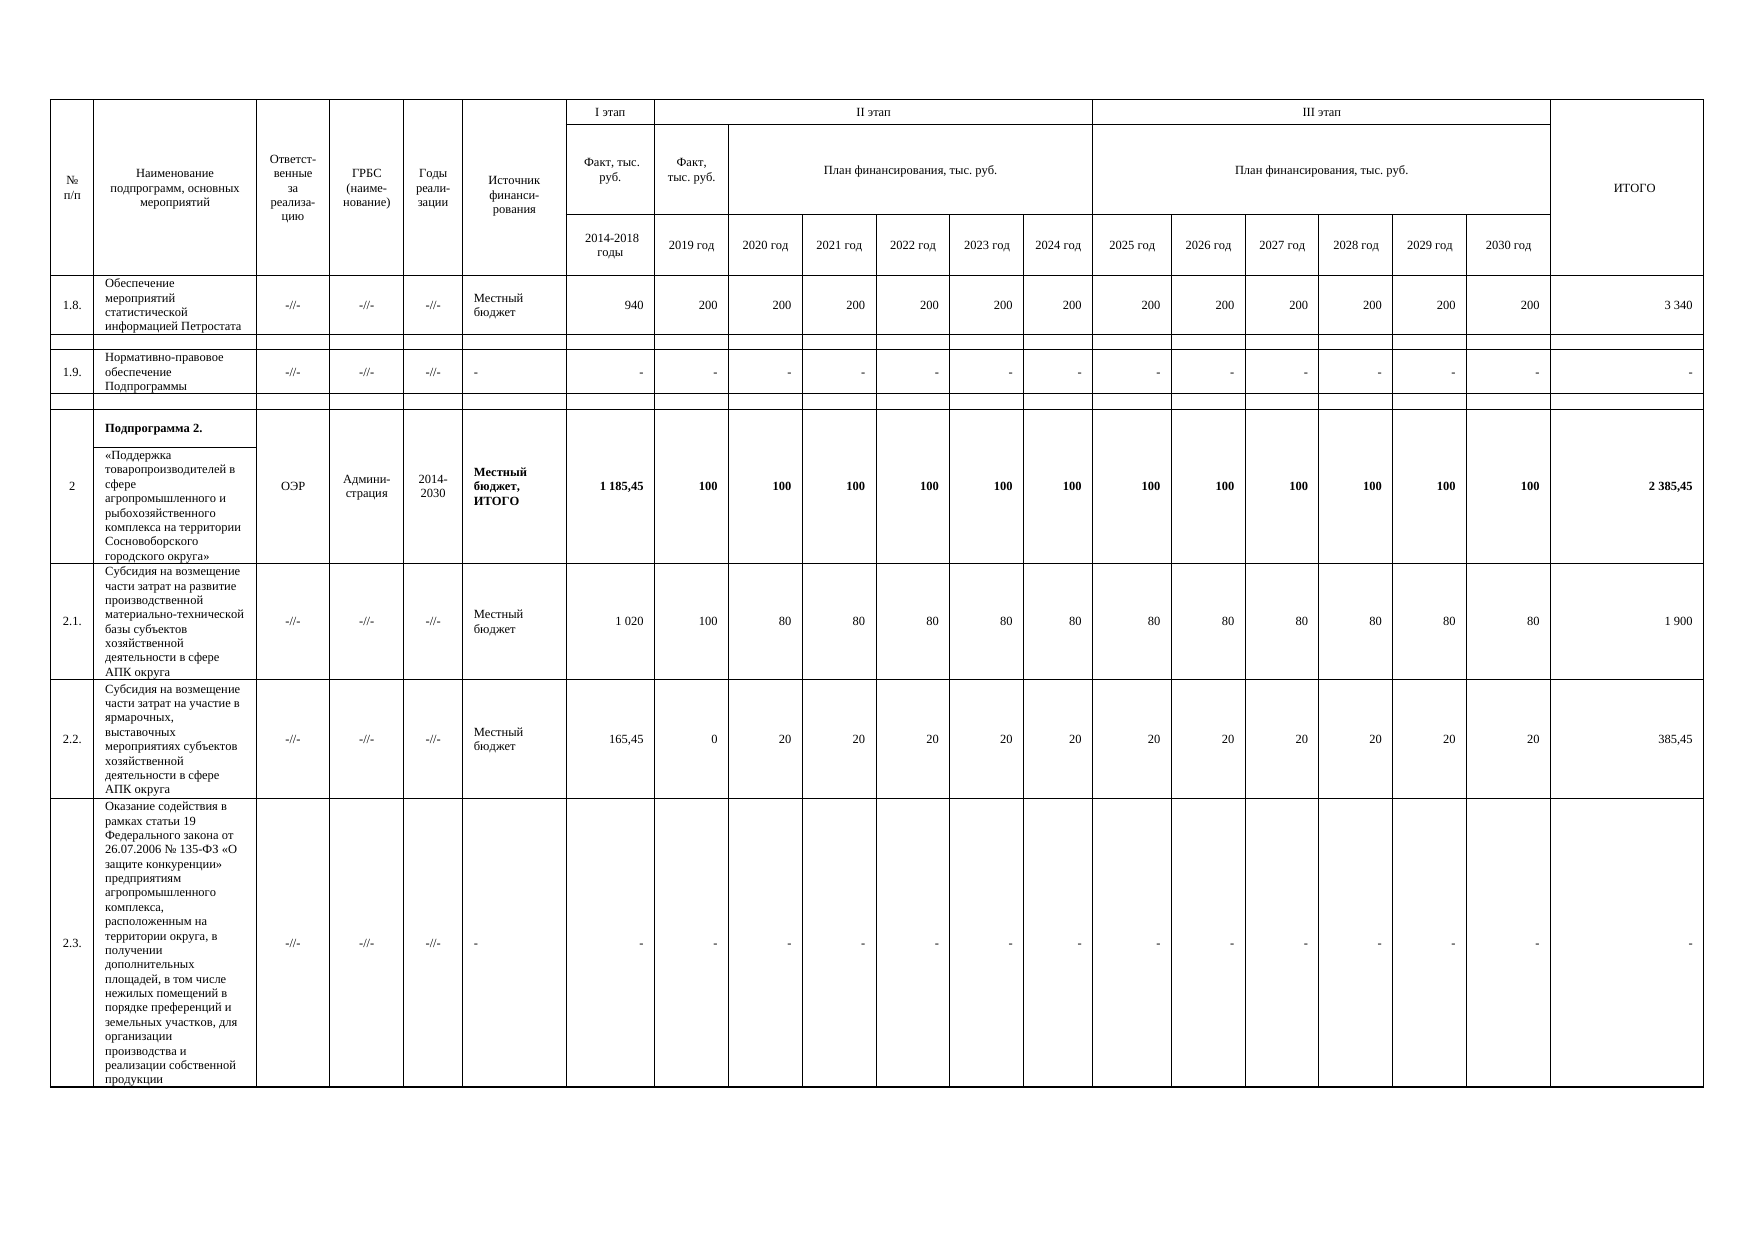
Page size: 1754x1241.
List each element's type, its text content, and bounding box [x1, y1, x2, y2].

table_cell 2029 год [1393, 215, 1466, 275]
table_cell 385,45 [1551, 680, 1703, 798]
table_cell - [803, 799, 876, 1086]
table_cell [803, 335, 876, 349]
table_cell [257, 394, 329, 408]
table_cell 100 [950, 410, 1023, 563]
table_cell 20 [1467, 680, 1550, 798]
table_cell [94, 335, 256, 349]
table_cell 2.2. [51, 680, 93, 798]
table_cell 20 [1024, 680, 1092, 798]
table_cell - [1172, 799, 1245, 1086]
table_cell 2028 год [1319, 215, 1392, 275]
table_cell 200 [877, 276, 949, 333]
table_cell - [729, 350, 802, 393]
table_cell 20 [803, 680, 876, 798]
table_header ГРБС (наиме-нование) [330, 100, 403, 275]
table_cell [1467, 335, 1550, 349]
table_cell План финансирования, тыс. руб. [729, 125, 1092, 214]
table_cell 2.1. [51, 564, 93, 679]
table_cell [1093, 335, 1171, 349]
table_header ИТОГО [1551, 100, 1703, 275]
table_cell [877, 394, 949, 408]
table_cell 20 [950, 680, 1023, 798]
table_cell - [729, 799, 802, 1086]
table_cell 2.3. [51, 799, 93, 1086]
table_cell 200 [1246, 276, 1318, 333]
table_cell 100 [803, 410, 876, 563]
table_header Ответст-венные за реализа-цию [257, 100, 329, 275]
table_cell 1 020 [567, 564, 654, 679]
table_header № п/п [51, 100, 93, 275]
table_cell - [1172, 350, 1245, 393]
table_cell 2014-2018 годы [567, 215, 654, 275]
table_cell 20 [1246, 680, 1318, 798]
table_cell [1393, 394, 1466, 408]
table_header Наименование подпрограмм, основных мероприятий [94, 100, 256, 275]
table_cell Админи-страция [330, 410, 403, 563]
table_cell [1319, 394, 1392, 408]
table_cell - [655, 799, 728, 1086]
table_cell 200 [1093, 276, 1171, 333]
table_cell 100 [655, 564, 728, 679]
table_cell 200 [1024, 276, 1092, 333]
table_cell [404, 335, 462, 349]
table_cell [1319, 335, 1392, 349]
table_cell [655, 335, 728, 349]
table_cell [330, 335, 403, 349]
table_cell 200 [1467, 276, 1550, 333]
table_cell - [1551, 799, 1703, 1086]
table_cell Местный бюджет [463, 276, 566, 333]
table_cell 200 [1172, 276, 1245, 333]
table_cell - [1093, 350, 1171, 393]
table_cell 200 [950, 276, 1023, 333]
table_cell [404, 394, 462, 408]
table_cell 100 [1172, 410, 1245, 563]
table_cell [1393, 335, 1466, 349]
table_cell Факт, тыс. руб. [567, 125, 654, 214]
table_cell [877, 335, 949, 349]
table_cell ОЭР [257, 410, 329, 563]
table_cell 80 [1246, 564, 1318, 679]
table_cell [1024, 335, 1092, 349]
table_cell - [1093, 799, 1171, 1086]
table_cell 3 340 [1551, 276, 1703, 333]
table_cell - [567, 799, 654, 1086]
table_cell 80 [950, 564, 1023, 679]
table_cell Местный бюджет [463, 564, 566, 679]
table_cell [463, 394, 566, 408]
table_cell [1172, 335, 1245, 349]
table_cell - [463, 799, 566, 1086]
table_cell 20 [1093, 680, 1171, 798]
table_cell 100 [1319, 410, 1392, 563]
table_cell Подпрограмма 2. [94, 410, 256, 447]
table_cell [1024, 394, 1092, 408]
table_cell 2023 год [950, 215, 1023, 275]
table_cell - [655, 350, 728, 393]
table_cell - [877, 799, 949, 1086]
table_cell -//- [257, 680, 329, 798]
table_cell 80 [1467, 564, 1550, 679]
table_header Годы реали-зации [404, 100, 462, 275]
table_cell - [1467, 350, 1550, 393]
table_cell - [1024, 799, 1092, 1086]
table_cell -//- [330, 799, 403, 1086]
table_cell 200 [655, 276, 728, 333]
table_cell - [950, 350, 1023, 393]
table_cell - [803, 350, 876, 393]
table_cell -//- [404, 350, 462, 393]
table_cell - [1024, 350, 1092, 393]
table_cell [94, 394, 256, 408]
table_cell -//- [330, 350, 403, 393]
table_header I этап [567, 100, 654, 124]
table_cell -//- [404, 276, 462, 333]
table_cell - [1393, 799, 1466, 1086]
table_cell - [1246, 799, 1318, 1086]
table_cell [51, 394, 93, 408]
table_cell 2022 год [877, 215, 949, 275]
table_cell - [1393, 350, 1466, 393]
table_cell -//- [404, 799, 462, 1086]
table_cell Оказание содействия в рамках статьи 19 Федерального закона от 26.07.2006 № 135-ФЗ «О защите конкуренции» предприятиям агропромышленного комплекса, расположенным на территории округа, в получении дополнительных площадей, в том числе нежилых помещений в порядке преференций и земельных участков, для организации производства и реализации собственной продукции [94, 799, 256, 1086]
table_cell -//- [257, 350, 329, 393]
table_cell 1.8. [51, 276, 93, 333]
table_cell 20 [729, 680, 802, 798]
table_cell 100 [1024, 410, 1092, 563]
table_cell - [877, 350, 949, 393]
table_cell 940 [567, 276, 654, 333]
table_header II этап [655, 100, 1092, 124]
table_cell 2019 год [655, 215, 728, 275]
table_cell «Поддержка товаропроизводителей в сфере агропромышленного и рыбохозяйственного комплекса на территории Сосновоборского городского округа» [94, 448, 256, 563]
table_cell [655, 394, 728, 408]
table_cell 100 [1246, 410, 1318, 563]
table_cell 20 [1172, 680, 1245, 798]
table_cell 100 [655, 410, 728, 563]
table_cell 100 [729, 410, 802, 563]
table_cell - [1467, 799, 1550, 1086]
table_cell 100 [1467, 410, 1550, 563]
table_cell -//- [404, 564, 462, 679]
table_cell 2020 год [729, 215, 802, 275]
table_cell 80 [803, 564, 876, 679]
table_cell 2014-2030 [404, 410, 462, 563]
table_cell Факт, тыс. руб. [655, 125, 728, 214]
table_cell 2024 год [1024, 215, 1092, 275]
table_cell [567, 335, 654, 349]
table_cell [330, 394, 403, 408]
table_cell 165,45 [567, 680, 654, 798]
table_cell 80 [1172, 564, 1245, 679]
table_cell -//- [257, 276, 329, 333]
table_cell 80 [729, 564, 802, 679]
table_cell [463, 335, 566, 349]
table_cell - [1246, 350, 1318, 393]
table_cell 100 [1393, 410, 1466, 563]
table_cell [257, 335, 329, 349]
table_cell [950, 394, 1023, 408]
table_cell [51, 335, 93, 349]
table_cell [729, 335, 802, 349]
table_cell 200 [803, 276, 876, 333]
table_cell [1093, 394, 1171, 408]
table_cell 80 [877, 564, 949, 679]
table_cell [1246, 335, 1318, 349]
table_cell - [1319, 350, 1392, 393]
table_cell - [1551, 350, 1703, 393]
table_cell - [567, 350, 654, 393]
table_cell -//- [257, 564, 329, 679]
table_cell [1467, 394, 1550, 408]
table_cell 100 [1093, 410, 1171, 563]
table_header Источник финанси-рования [463, 100, 566, 275]
table_cell [1551, 335, 1703, 349]
table_cell - [463, 350, 566, 393]
table_cell 0 [655, 680, 728, 798]
table_cell План финансирования, тыс. руб. [1093, 125, 1550, 214]
table_cell 80 [1319, 564, 1392, 679]
table_cell 20 [1319, 680, 1392, 798]
table_cell -//- [404, 680, 462, 798]
table_cell 2 [51, 410, 93, 563]
table_cell [1246, 394, 1318, 408]
table_cell 2026 год [1172, 215, 1245, 275]
table_cell - [1319, 799, 1392, 1086]
table_cell 80 [1024, 564, 1092, 679]
table_cell 20 [877, 680, 949, 798]
table_cell 200 [1319, 276, 1392, 333]
table_cell Нормативно-правовое обеспечение Подпрограммы [94, 350, 256, 393]
table_cell Субсидия на возмещение части затрат на развитие производственной материально-технической базы субъектов хозяйственной деятельности в сфере АПК округа [94, 564, 256, 679]
table_cell 200 [729, 276, 802, 333]
table_cell Субсидия на возмещение части затрат на участие в ярмарочных, выставочных мероприятиях субъектов хозяйственной деятельности в сфере АПК округа [94, 680, 256, 798]
table_cell 2030 год [1467, 215, 1550, 275]
table_cell [803, 394, 876, 408]
table_cell Обеспечение мероприятий статистической информацией Петростата [94, 276, 256, 333]
table_cell 1 185,45 [567, 410, 654, 563]
table_cell [950, 335, 1023, 349]
table_cell 2025 год [1093, 215, 1171, 275]
table_cell 80 [1393, 564, 1466, 679]
table_cell Местный бюджет [463, 680, 566, 798]
table_cell 2021 год [803, 215, 876, 275]
table_cell 1 900 [1551, 564, 1703, 679]
table_cell [729, 394, 802, 408]
table_cell 100 [877, 410, 949, 563]
table_cell 80 [1093, 564, 1171, 679]
table_cell -//- [257, 799, 329, 1086]
table_cell - [950, 799, 1023, 1086]
table_cell [1551, 394, 1703, 408]
table_cell 2 385,45 [1551, 410, 1703, 563]
table_cell 20 [1393, 680, 1466, 798]
table_cell [567, 394, 654, 408]
table_cell [1172, 394, 1245, 408]
table_cell -//- [330, 680, 403, 798]
table_cell Местный бюджет, ИТОГО [463, 410, 566, 563]
table_header III этап [1093, 100, 1550, 124]
table_cell -//- [330, 276, 403, 333]
table_cell 200 [1393, 276, 1466, 333]
table_cell -//- [330, 564, 403, 679]
table_cell 2027 год [1246, 215, 1318, 275]
table_cell 1.9. [51, 350, 93, 393]
